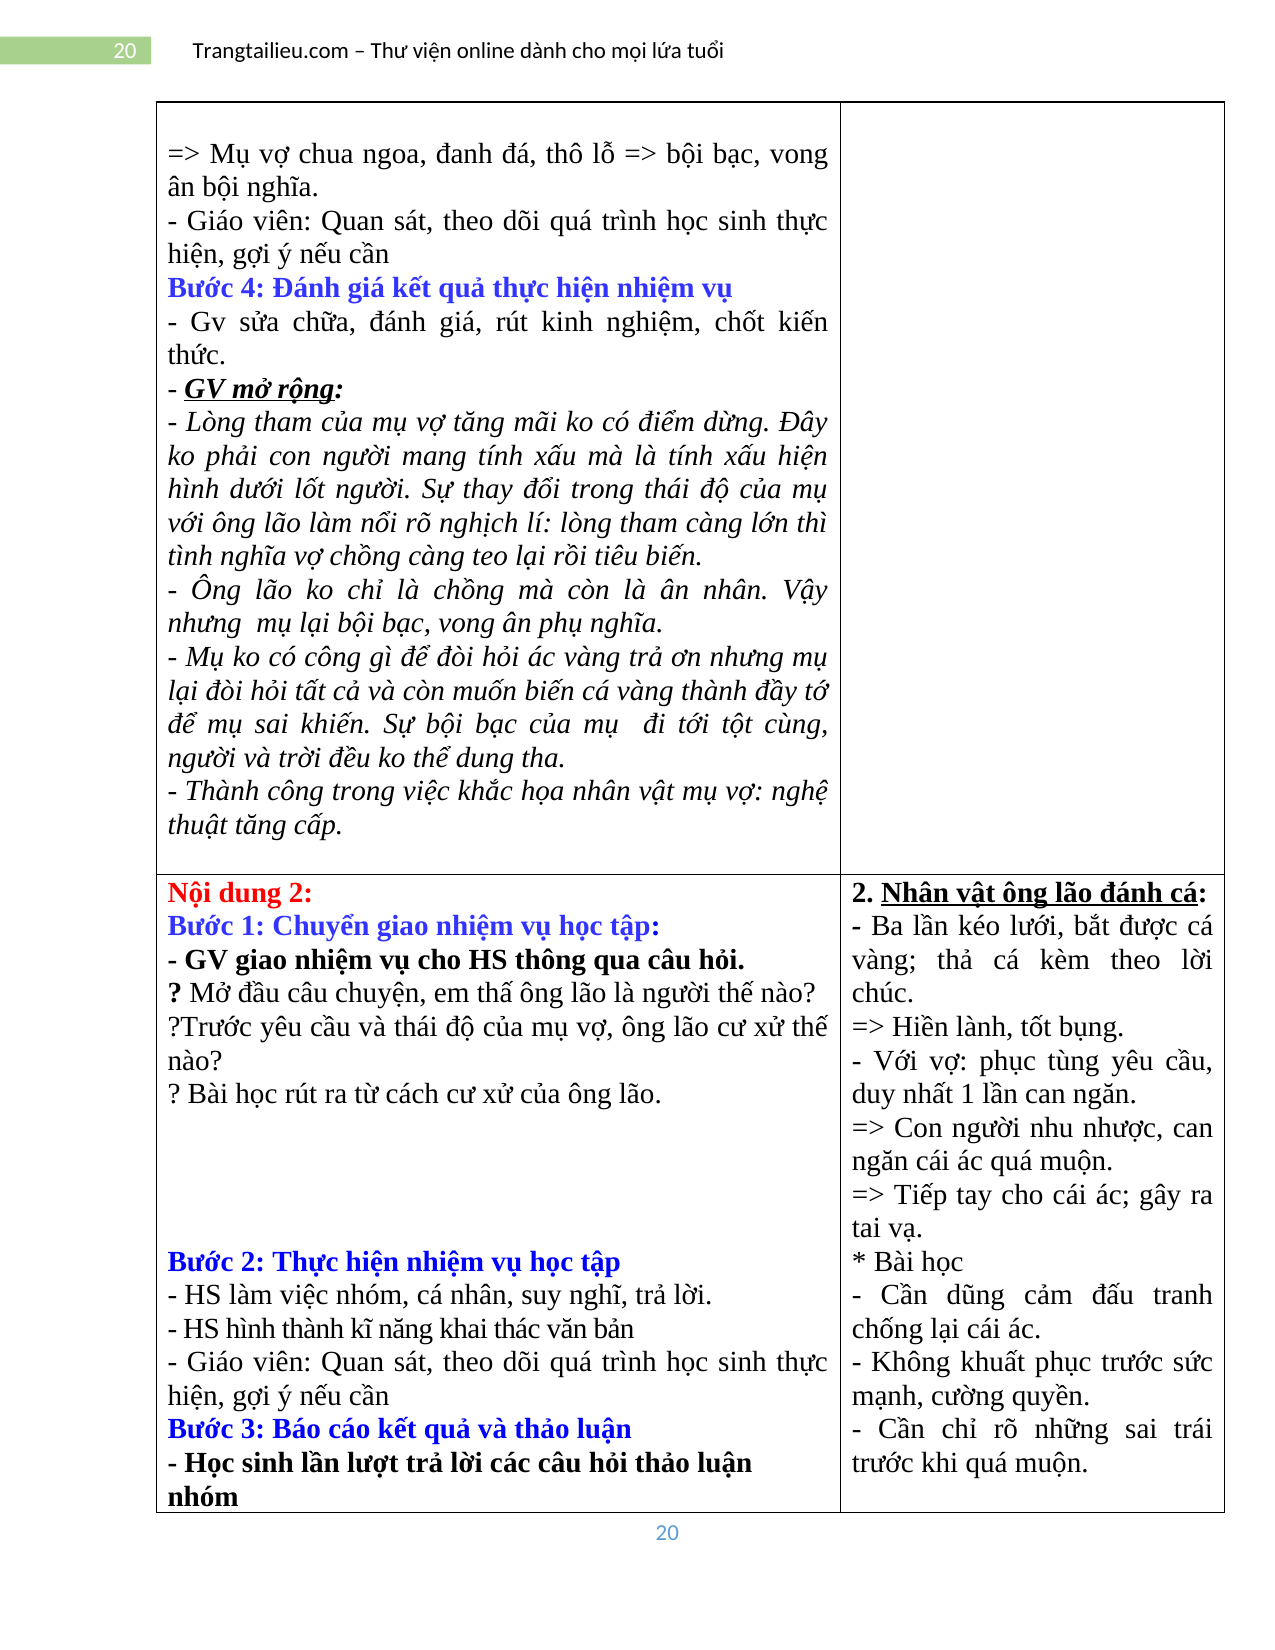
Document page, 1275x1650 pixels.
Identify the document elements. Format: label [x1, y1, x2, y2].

table_cell [157, 875, 840, 1512]
table_cell [841, 103, 1224, 874]
table_cell [157, 103, 840, 874]
table_cell [841, 875, 1224, 1512]
